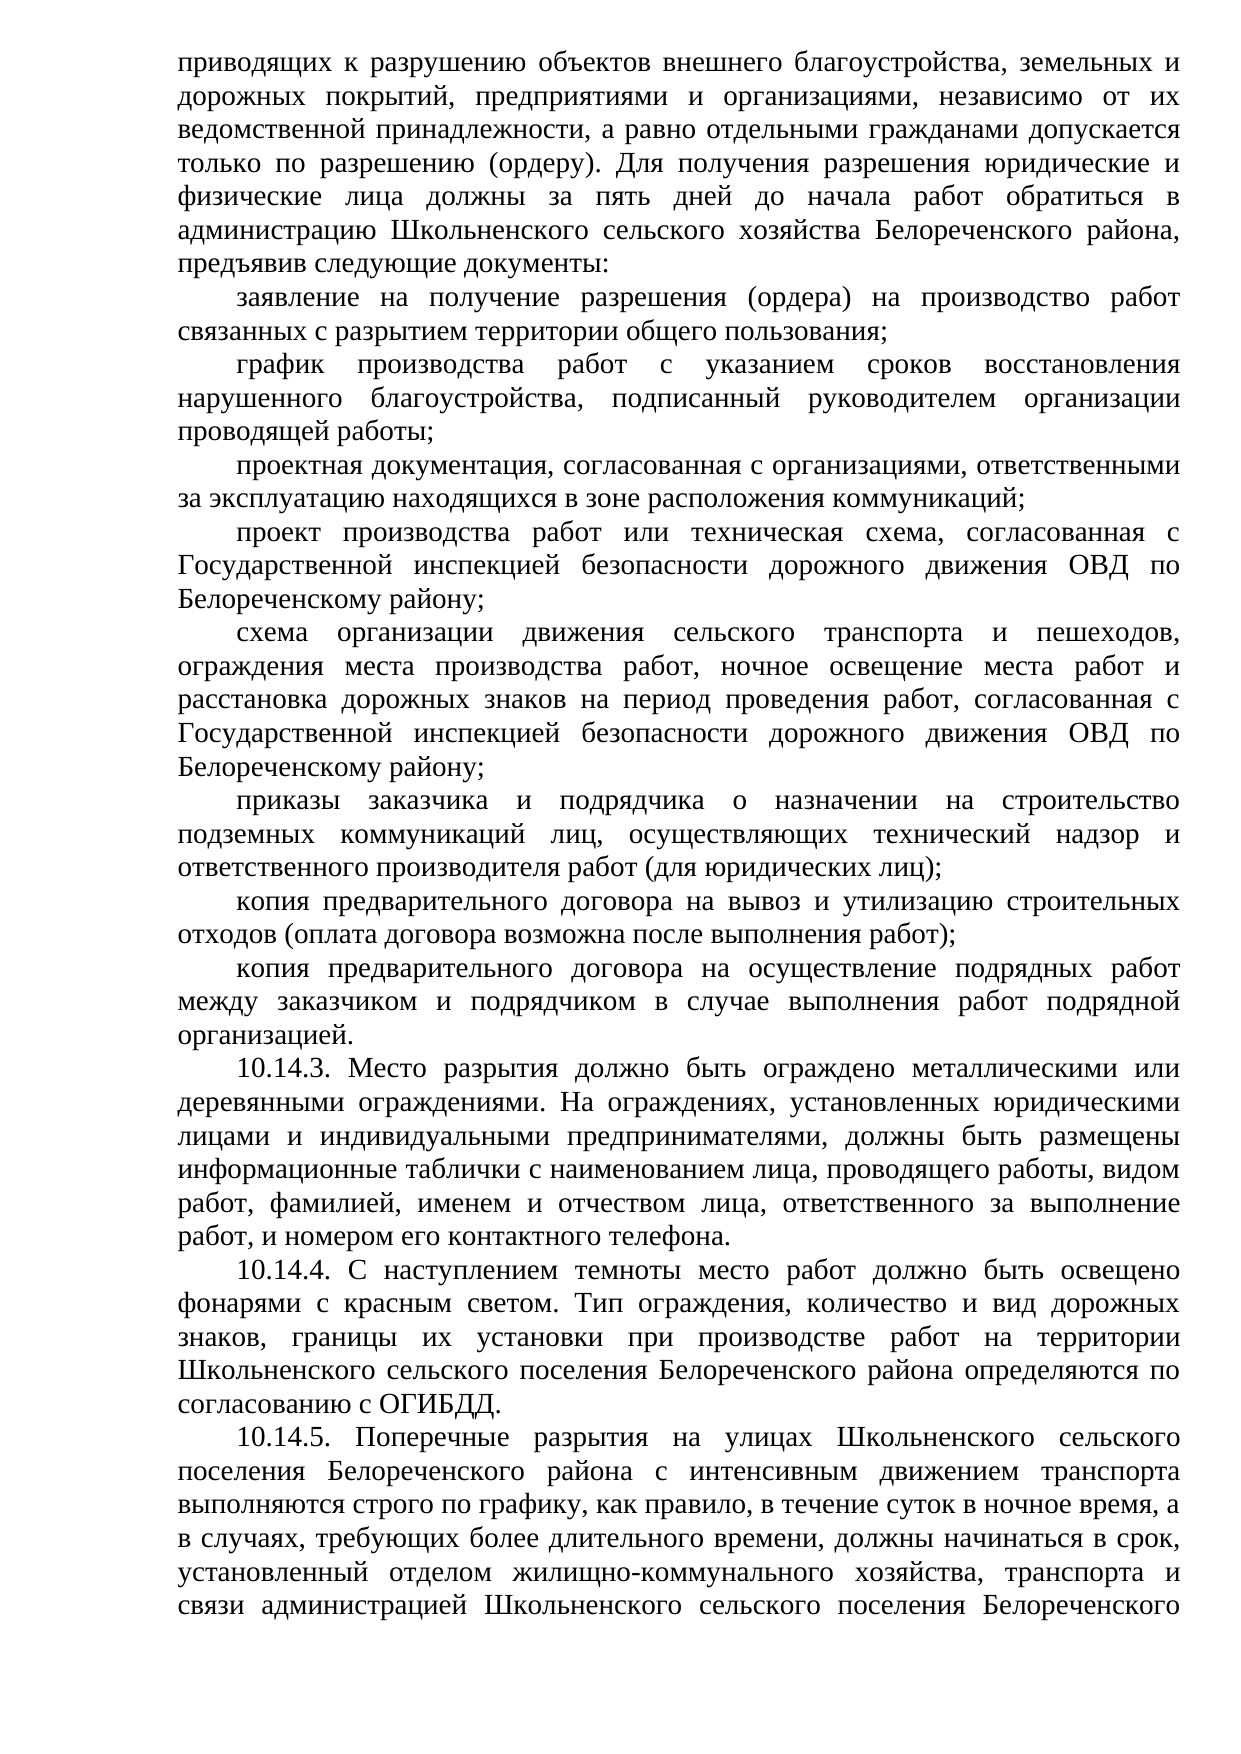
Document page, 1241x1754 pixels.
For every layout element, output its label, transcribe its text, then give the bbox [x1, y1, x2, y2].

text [177, 1419, 1181, 1621]
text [177, 44, 1181, 279]
text проектная документация, согласованная с организациями, ответственными за эксплуатацию находящихся в зоне расположения коммуникаций; [177, 447, 1181, 514]
text заявление на получение разрешения (ордера) на производство работ связанных с разрытием территории общего пользования; [177, 279, 1181, 346]
text 10.14.4. С наступлением темноты место работ должно быть освещено фонарями с красным светом. Тип ограждения, количество и вид дорожных знаков, границы их установки при производстве работ на территории Школьненского сельского поселения Белореченского района определяются по согласованию с ОГИБДД. [177, 1252, 1181, 1419]
text проект производства работ или техническая схема, согласованная с Государственной инспекцией безопасности дорожного движения ОВД по Белореченскому району; [177, 514, 1181, 614]
text схема организации движения сельского транспорта и пешеходов, ограждения места производства работ, ночное освещение места работ и расстановка дорожных знаков на период проведения работ, согласованная с Государственной инспекцией безопасности дорожного движения ОВД по Белореченскому району; [177, 614, 1181, 782]
text копия предварительного договора на осуществление подрядных работ между заказчиком и подрядчиком в случае выполнения работ подрядной организацией. [177, 950, 1181, 1051]
text график производства работ с указанием сроков восстановления нарушенного благоустройства, подписанный руководителем организации проводящей работы; [177, 346, 1181, 447]
text 10.14.3. Место разрытия должно быть ограждено металлическими или деревянными ограждениями. На ограждениях, установленных юридическими лицами и индивидуальными предпринимателями, должны быть размещены информационные таблички с наименованием лица, проводящего работы, видом работ, фамилией, именем и отчеством лица, ответственного за выполнение работ, и номером его контактного телефона. [177, 1051, 1181, 1252]
text копия предварительного договора на вывоз и утилизацию строительных отходов (оплата договора возможна после выполнения работ); [177, 883, 1181, 950]
text приказы заказчика и подрядчика о назначении на строительство подземных коммуникаций лиц, осуществляющих технический надзор и ответственного производителя работ (для юридических лиц); [177, 782, 1181, 883]
